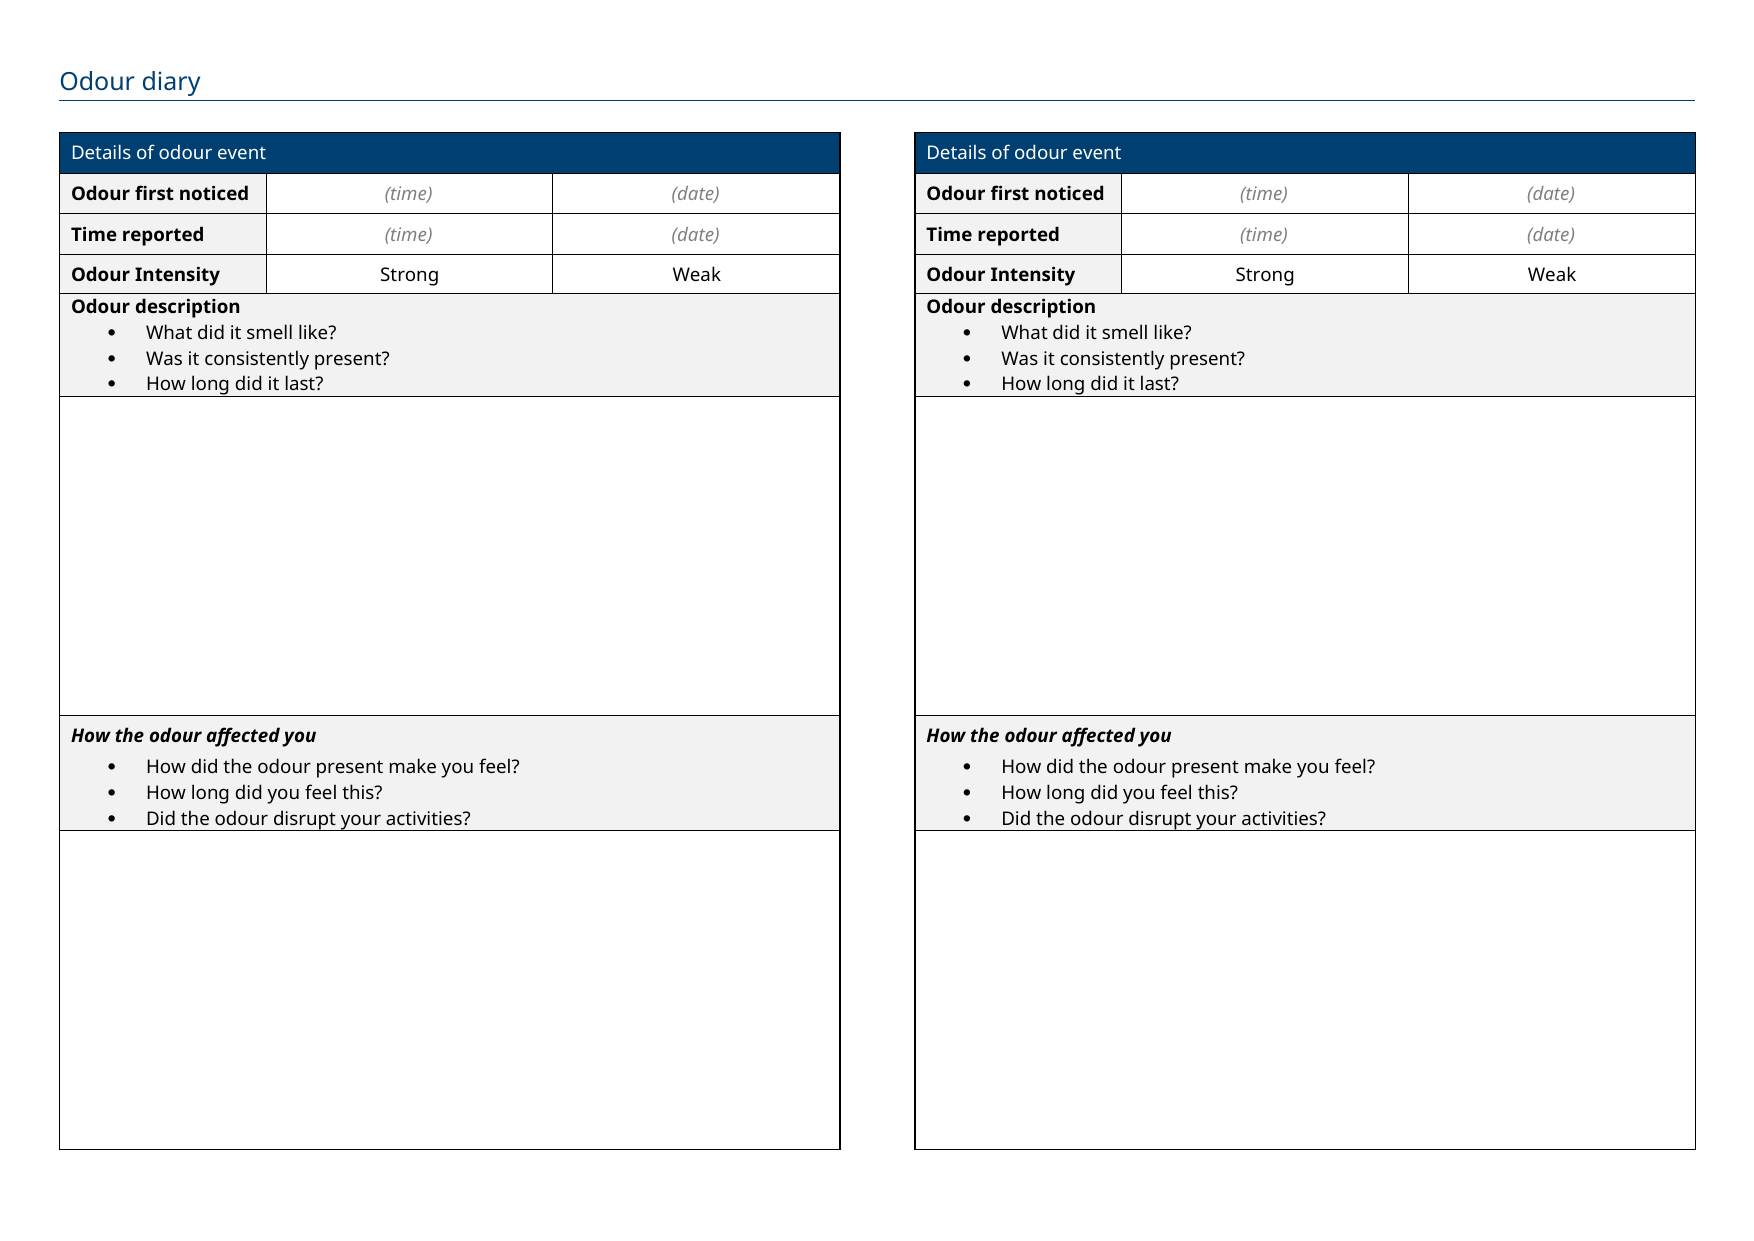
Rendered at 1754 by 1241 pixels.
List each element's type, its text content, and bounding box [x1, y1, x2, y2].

table_cell Time reported [916, 214, 1121, 254]
table_cell Odour first noticed [60, 174, 266, 213]
table_cell Odour first noticed [916, 174, 1121, 213]
table_cell (date) [1409, 214, 1695, 254]
table_cell Weak [553, 255, 839, 293]
table_cell (date) [1409, 174, 1695, 213]
table_cell (time) [267, 214, 552, 254]
table_cell Odour description What did it smell like? Was it consistently present? How long did it last? [916, 294, 1695, 396]
table_cell [60, 831, 839, 1149]
table_cell [60, 397, 839, 715]
table_cell How the odour affected you How did the odour present make you feel? How long did you feel this? Did the odour disrupt your activities? [916, 716, 1695, 830]
table_cell How the odour affected you How did the odour present make you feel? How long did you feel this? Did the odour disrupt your activities? [60, 716, 839, 830]
table_cell (time) [1122, 174, 1408, 213]
table_cell Odour description What did it smell like? Was it consistently present? How long did it last? [60, 294, 839, 396]
table_cell (date) [553, 214, 839, 254]
table_cell [916, 831, 1695, 1149]
table_cell [916, 397, 1695, 715]
table_header Details of odour event [916, 133, 1695, 173]
table_cell Odour Intensity [60, 255, 266, 293]
table_cell Time reported [60, 214, 266, 254]
table_cell Odour Intensity [916, 255, 1121, 293]
table_header Details of odour event [60, 133, 839, 173]
table_cell Strong [1122, 255, 1408, 293]
table_cell (time) [1122, 214, 1408, 254]
table_cell Weak [1409, 255, 1695, 293]
table_cell (date) [553, 174, 839, 213]
table_cell (time) [267, 174, 552, 213]
table_cell Strong [267, 255, 552, 293]
